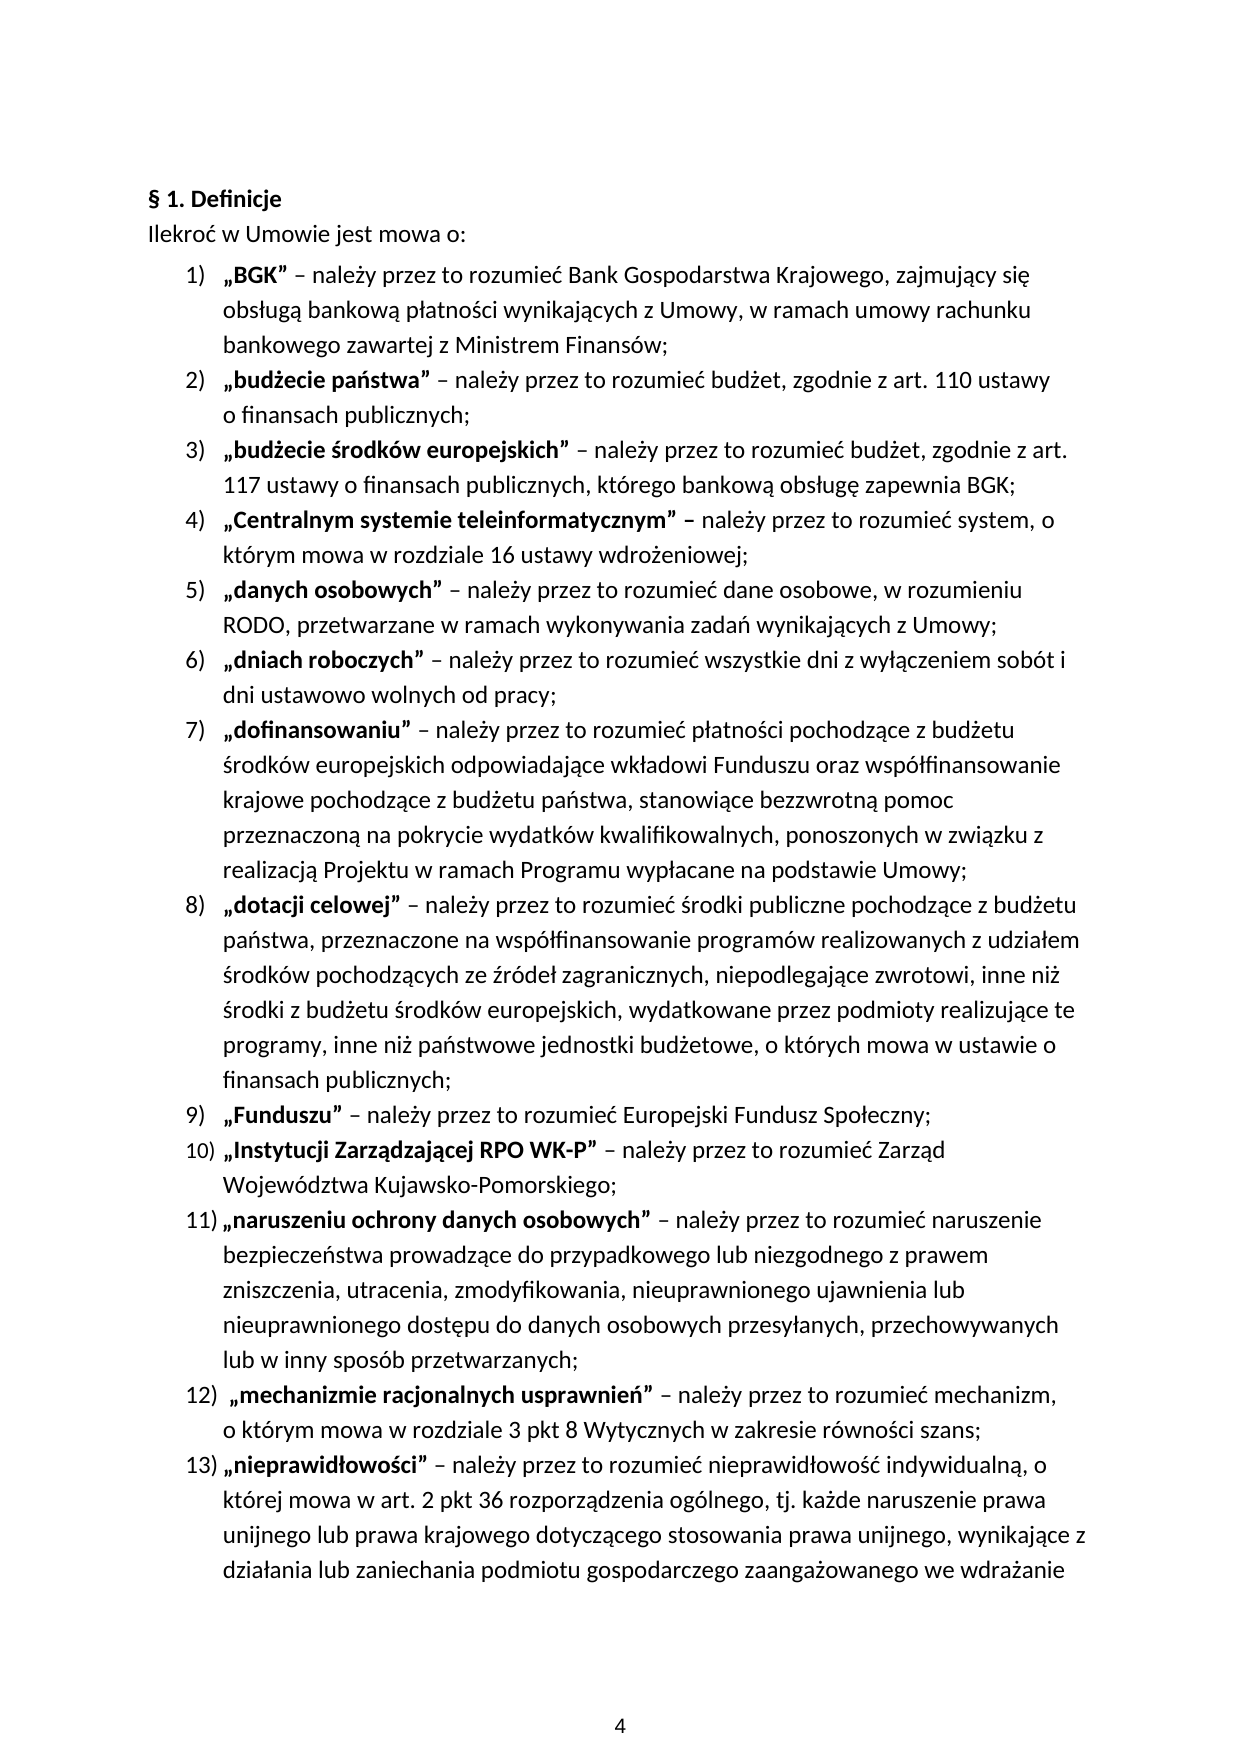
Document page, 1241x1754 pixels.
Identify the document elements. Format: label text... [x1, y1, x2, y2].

list „Centralnym systemie teleinformatycznym” – należy przez to rozumieć system, o którym mowa w rozdziale 16 ustawy wdrożeniowej; [185, 504, 1092, 569]
list „Funduszu” – należy przez to rozumieć Europejski Fundusz Społeczny; [185, 1099, 1092, 1129]
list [185, 1449, 1092, 1584]
text Ilekroć w Umowie jest mowa o: [148, 218, 1092, 248]
text § 1. Definicje [148, 148, 1092, 213]
list „dniach roboczych” – należy przez to rozumieć wszystkie dni z wyłączeniem sobót i dni ustawowo wolnych od pracy; [185, 644, 1092, 709]
list „budżecie środków europejskich” – należy przez to rozumieć budżet, zgodnie z art. 117 ustawy o finansach publicznych, którego bankową obsługę zapewnia BGK; [185, 434, 1092, 499]
list „mechanizmie racjonalnych usprawnień” – należy przez to rozumieć mechanizm, o którym mowa w rozdziale 3 pkt 8 Wytycznych w zakresie równości szans; [185, 1379, 1092, 1444]
list „danych osobowych” – należy przez to rozumieć dane osobowe, w rozumieniu RODO, przetwarzane w ramach wykonywania zadań wynikających z Umowy; [185, 574, 1092, 639]
list „budżecie państwa” – należy przez to rozumieć budżet, zgodnie z art. 110 ustawy o finansach publicznych; [185, 364, 1092, 429]
list „BGK” – należy przez to rozumieć Bank Gospodarstwa Krajowego, zajmujący się obsługą bankową płatności wynikających z Umowy, w ramach umowy rachunku bankowego zawartej z Ministrem Finansów; [185, 259, 1092, 359]
list „dofinansowaniu” – należy przez to rozumieć płatności pochodzące z budżetu środków europejskich odpowiadające wkładowi Funduszu oraz współfinansowanie krajowe pochodzące z budżetu państwa, stanowiące bezzwrotną pomoc przeznaczoną na pokrycie wydatków kwalifikowalnych, ponoszonych w związku z realizacją Projektu w ramach Programu wypłacane na podstawie Umowy; [185, 714, 1092, 884]
list „Instytucji Zarządzającej RPO WK-P” – należy przez to rozumieć Zarząd Województwa Kujawsko-Pomorskiego; [185, 1134, 1092, 1199]
list „naruszeniu ochrony danych osobowych” – należy przez to rozumieć naruszenie bezpieczeństwa prowadzące do przypadkowego lub niezgodnego z prawem zniszczenia, utracenia, zmodyfikowania, nieuprawnionego ujawnienia lub nieuprawnionego dostępu do danych osobowych przesyłanych, przechowywanych lub w inny sposób przetwarzanych; [185, 1204, 1092, 1374]
list „dotacji celowej” – należy przez to rozumieć środki publiczne pochodzące z budżetu państwa, przeznaczone na współfinansowanie programów realizowanych z udziałem środków pochodzących ze źródeł zagranicznych, niepodlegające zwrotowi, inne niż środki z budżetu środków europejskich, wydatkowane przez podmioty realizujące te programy, inne niż państwowe jednostki budżetowe, o których mowa w ustawie o finansach publicznych; [185, 889, 1092, 1094]
